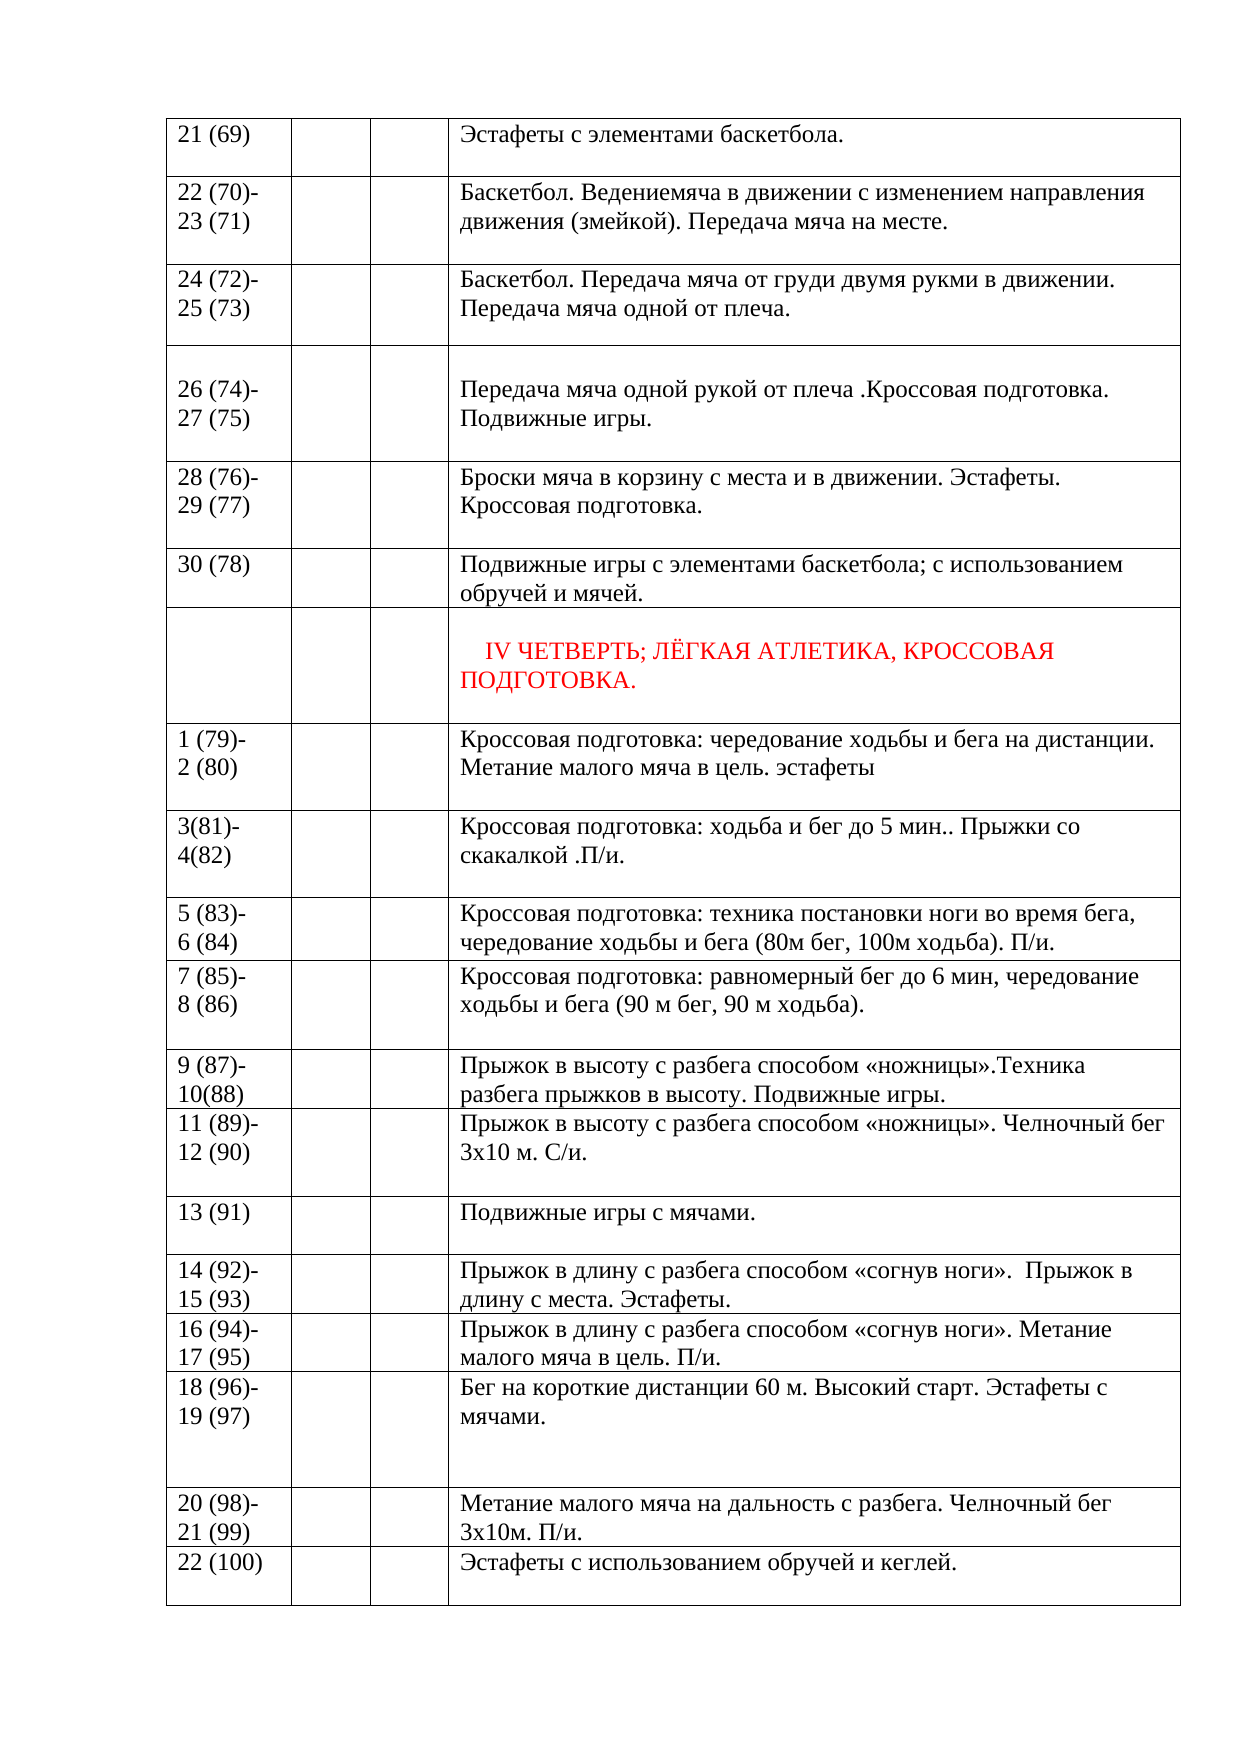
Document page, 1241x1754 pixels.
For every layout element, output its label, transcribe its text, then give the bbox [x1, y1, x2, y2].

table_cell [292, 1314, 370, 1371]
table_cell [371, 961, 448, 1049]
table_cell [292, 898, 370, 960]
table_cell 26 (74)- 27 (75) [167, 346, 291, 461]
table_cell Эстафеты с использованием обручей и кеглей. [449, 1547, 1180, 1605]
table_cell 13 (91) [167, 1197, 291, 1254]
table_cell [371, 1488, 448, 1546]
table_cell [292, 1197, 370, 1254]
table_cell [371, 177, 448, 263]
table_cell [371, 119, 448, 176]
table_cell [292, 549, 370, 607]
table_cell Эстафеты с элементами баскетбола. [449, 119, 1180, 176]
table_cell 28 (76)- 29 (77) [167, 462, 291, 548]
table_cell [292, 346, 370, 461]
table_cell Бег на короткие дистанции 60 м. Высокий старт. Эстафеты с мячами. [449, 1372, 1180, 1487]
table_cell [292, 724, 370, 810]
table_cell Кроссовая подготовка: ходьба и бег до 5 мин.. Прыжки со скакалкой .П/и. [449, 811, 1180, 897]
table_cell [371, 346, 448, 461]
table_cell [292, 1488, 370, 1546]
table_cell Передача мяча одной рукой от плеча .Кроссовая подготовка. Подвижные игры. [449, 346, 1180, 461]
table_cell 11 (89)- 12 (90) [167, 1109, 291, 1196]
table_cell [292, 1255, 370, 1313]
table_cell [292, 608, 370, 723]
table_cell [371, 1314, 448, 1371]
table_cell 3(81)- 4(82) [167, 811, 291, 897]
table_cell [371, 724, 448, 810]
table_cell 9 (87)- 10(88) [167, 1050, 291, 1107]
table_cell 24 (72)- 25 (73) [167, 265, 291, 345]
table_cell [371, 1109, 448, 1196]
table_cell IV ЧЕТВЕРТЬ; ЛЁГКАЯ АТЛЕТИКА, КРОССОВАЯ ПОДГОТОВКА. [449, 608, 1180, 723]
table_cell [371, 811, 448, 897]
table_cell [371, 549, 448, 607]
table_cell [371, 1547, 448, 1605]
table_cell Прыжок в высоту с разбега способом «ножницы».Техника разбега прыжков в высоту. Подвижные игры. [449, 1050, 1180, 1107]
table_cell Кроссовая подготовка: чередование ходьбы и бега на дистанции. Метание малого мяча в цель. эстафеты [449, 724, 1180, 810]
table_cell [371, 1050, 448, 1107]
table_cell [292, 1547, 370, 1605]
table_cell Подвижные игры с элементами баскетбола; с использованием обручей и мячей. [449, 549, 1180, 607]
table_cell 14 (92)- 15 (93) [167, 1255, 291, 1313]
table_cell 7 (85)- 8 (86) [167, 961, 291, 1049]
table_cell [292, 462, 370, 548]
table_cell 5 (83)- 6 (84) [167, 898, 291, 960]
table_cell [292, 265, 370, 345]
table_cell Кроссовая подготовка: равномерный бег до 6 мин, чередование ходьбы и бега (90 м бег, 90 м ходьба). [449, 961, 1180, 1049]
table_cell [292, 177, 370, 263]
table_cell [292, 1109, 370, 1196]
table_cell Прыжок в длину с разбега способом «согнув ноги». Метание малого мяча в цель. П/и. [449, 1314, 1180, 1371]
table_cell 22 (70)- 23 (71) [167, 177, 291, 263]
table_cell Подвижные игры с мячами. [449, 1197, 1180, 1254]
table_cell 22 (100) [167, 1547, 291, 1605]
table_cell 21 (69) [167, 119, 291, 176]
table_cell [371, 608, 448, 723]
table_cell [371, 265, 448, 345]
table_cell [292, 1050, 370, 1107]
table_cell 20 (98)- 21 (99) [167, 1488, 291, 1546]
table_cell [371, 898, 448, 960]
table_cell Метание малого мяча на дальность с разбега. Челночный бег 3х10м. П/и. [449, 1488, 1180, 1546]
table_cell 1 (79)- 2 (80) [167, 724, 291, 810]
table_cell Кроссовая подготовка: техника постановки ноги во время бега, чередование ходьбы и бега (80м бег, 100м ходьба). П/и. [449, 898, 1180, 960]
table_cell [292, 119, 370, 176]
table_cell [371, 1255, 448, 1313]
table_cell [167, 608, 291, 723]
table_cell 18 (96)- 19 (97) [167, 1372, 291, 1487]
table_cell 16 (94)- 17 (95) [167, 1314, 291, 1371]
table_cell [371, 1197, 448, 1254]
table_cell [371, 462, 448, 548]
table_cell Прыжок в высоту с разбега способом «ножницы». Челночный бег 3х10 м. С/и. [449, 1109, 1180, 1196]
table_cell Баскетбол. Ведениемяча в движении с изменением направления движения (змейкой). Передача мяча на месте. [449, 177, 1180, 263]
table_cell Баскетбол. Передача мяча от груди двумя рукми в движении. Передача мяча одной от плеча. [449, 265, 1180, 345]
table_cell 30 (78) [167, 549, 291, 607]
table_cell [292, 961, 370, 1049]
table_cell [292, 1372, 370, 1487]
table_cell [371, 1372, 448, 1487]
table_cell Броски мяча в корзину с места и в движении. Эстафеты. Кроссовая подготовка. [449, 462, 1180, 548]
table_cell [292, 811, 370, 897]
table_cell Прыжок в длину с разбега способом «согнув ноги». Прыжок в длину с места. Эстафеты. [449, 1255, 1180, 1313]
